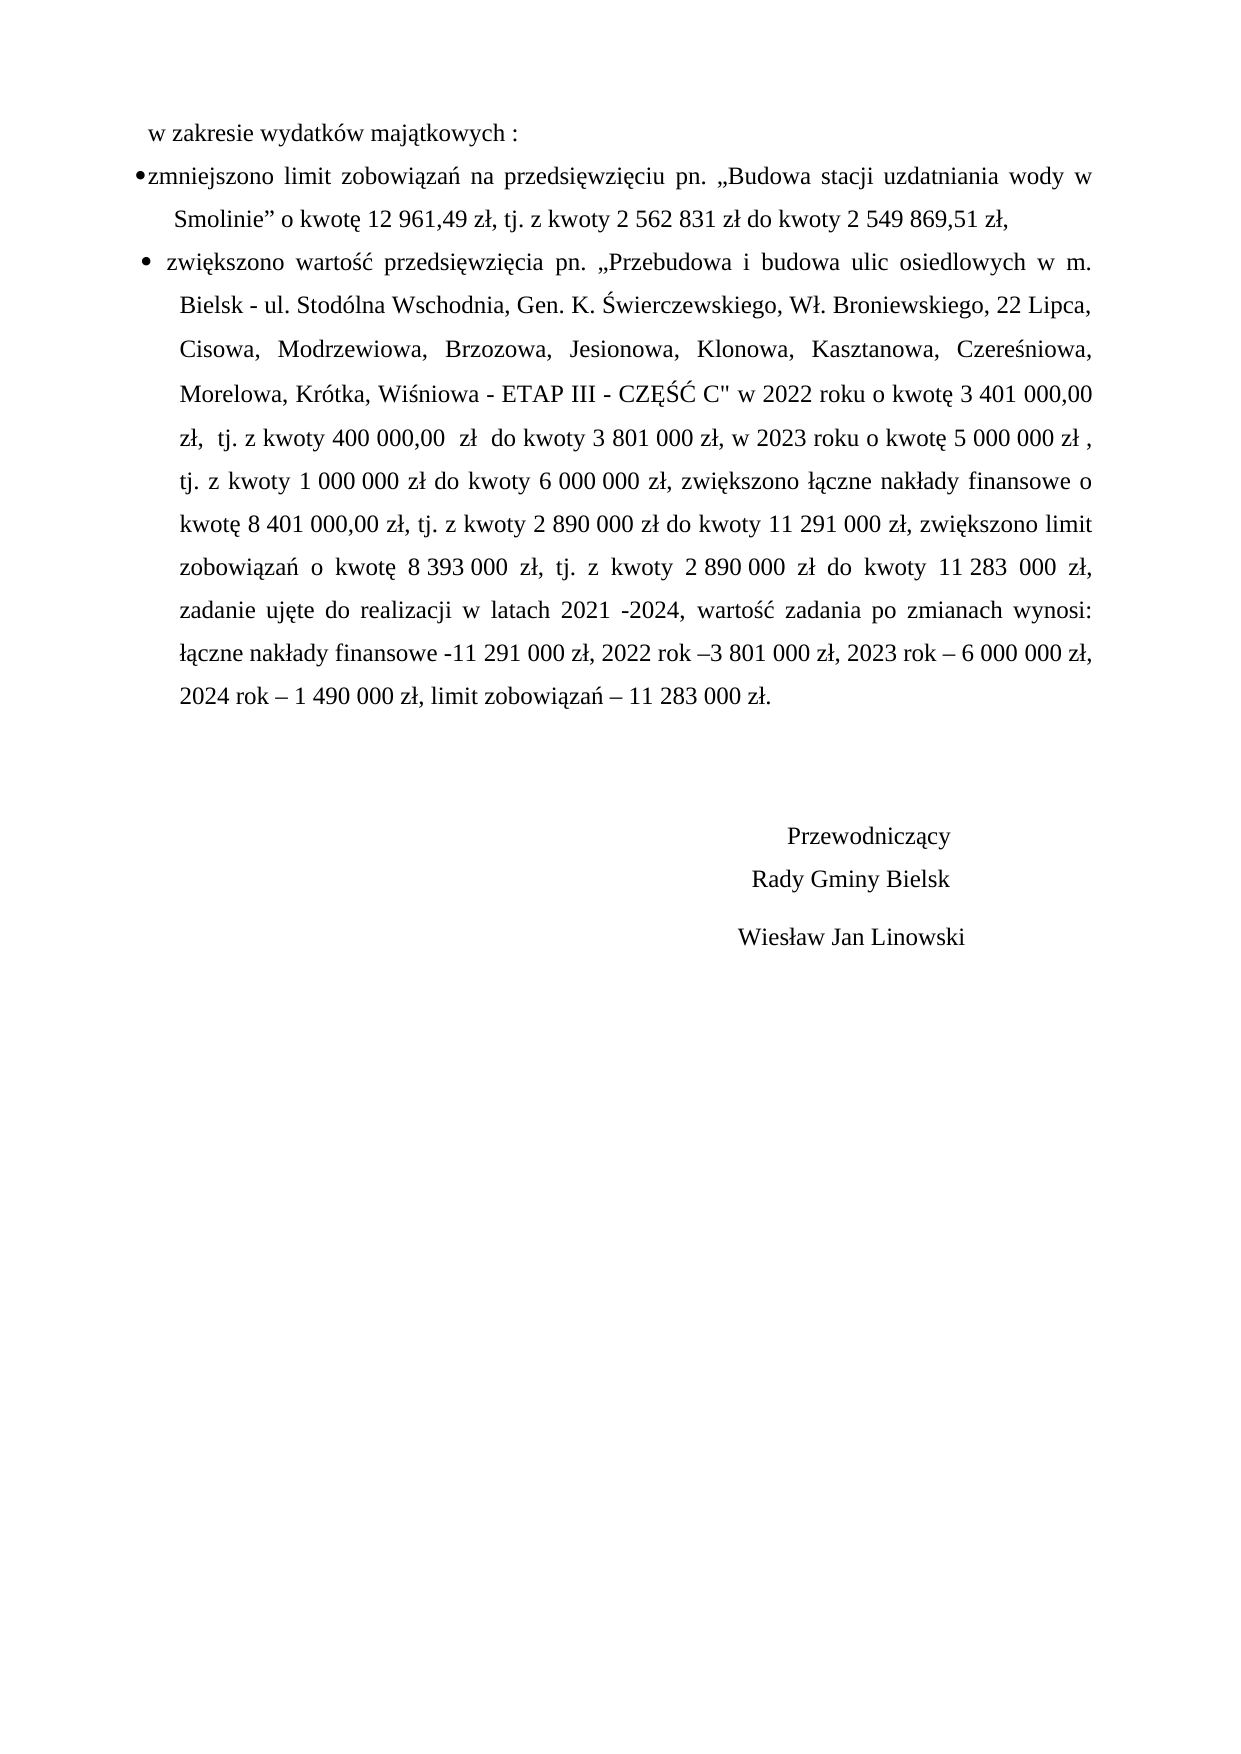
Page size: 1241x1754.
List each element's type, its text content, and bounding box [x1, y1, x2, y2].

text Rady Gminy Bielsk [148, 864, 1092, 893]
list zmniejszono limit zobowiązań na przedsięwzięciu pn. „Budowa stacji uzdatniania wody w Smolinie” o kwotę 12 961,49 zł, tj. z kwoty 2 562 831 zł do kwoty 2 549 869,51 zł, [136, 161, 1092, 233]
list zwiększono wartość przedsięwzięcia pn. „Przebudowa i budowa ulic osiedlowych w m. Bielsk - ul. Stodólna Wschodnia, Gen. K. Świerczewskiego, Wł. Broniewskiego, 22 Lipca, Cisowa, Modrzewiowa, Brzozowa, Jesionowa, Klonowa, Kasztanowa, Czereśniowa, Morelowa, Krótka, Wiśniowa - ETAP III - CZĘŚĆ C" w 2022 roku o kwotę 3 401 000,00 zł, tj. z kwoty 400 000,00 zł do kwoty 3 801 000 zł, w 2023 roku o kwotę 5 000 000 zł , tj. z kwoty 1 000 000 zł do kwoty 6 000 000 zł, zwiększono łączne nakłady finansowe o kwotę 8 401 000,00 zł, tj. z kwoty 2 890 000 zł do kwoty 11 291 000 zł, zwiększono limit zobowiązań o kwotę 8 393 000 zł, tj. z kwoty 2 890 000 zł do kwoty 11 283 000 zł, zadanie ujęte do realizacji w latach 2021 -2024, wartość zadania po zmianach wynosi: łączne nakłady finansowe -11 291 000 zł, 2022 rok –3 801 000 zł, 2023 rok – 6 000 000 zł, 2024 rok – 1 490 000 zł, limit zobowiązań – 11 283 000 zł. [142, 247, 1092, 710]
list w zakresie wydatków majątkowych : [148, 118, 1092, 147]
list Przewodniczący [185, 821, 1092, 850]
text Wiesław Jan Linowski [664, 922, 1092, 951]
